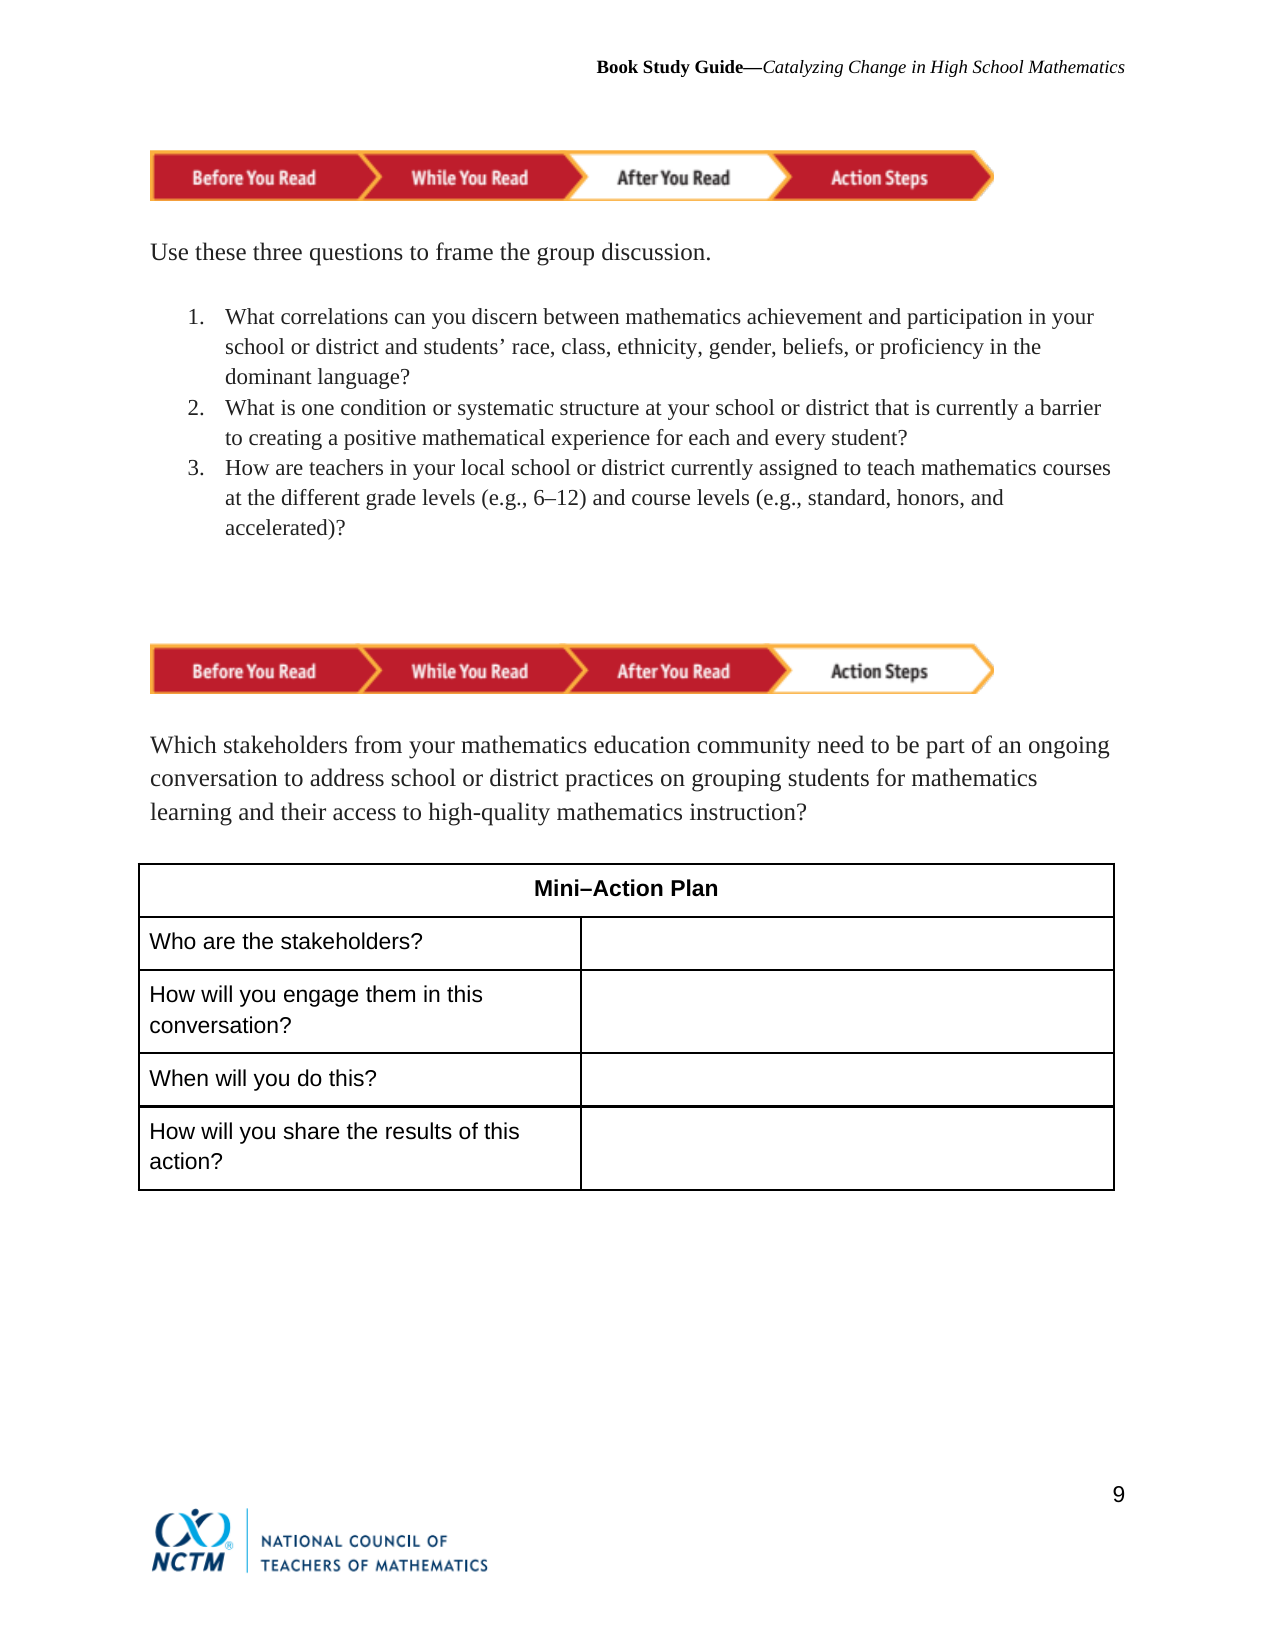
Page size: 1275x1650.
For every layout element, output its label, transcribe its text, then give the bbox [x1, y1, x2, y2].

table_header Mini–Action Plan [140, 865, 1113, 916]
table_cell [582, 918, 1113, 969]
text Which stakeholders from your mathematics education community need to be part of an ongoing conversation to address school or district practices on grouping students for mathematics learning and their access to high-quality mathematics instruction? [150, 731, 1125, 825]
table_cell Who are the stakeholders? [140, 918, 580, 969]
list What correlations can you discern between mathematics achievement and participation in your school or district and students’ race, class, ethnicity, gender, beliefs, or proficiency in the dominant language? [187, 303, 1125, 390]
table_cell When will you do this? [140, 1054, 580, 1105]
table_cell [582, 971, 1113, 1052]
text Use these three questions to frame the group discussion. [150, 237, 1125, 266]
table_cell How will you engage them in this conversation? [140, 971, 580, 1052]
list What is one condition or systematic structure at your school or district that is currently a barrier to creating a positive mathematical experience for each and every student? [187, 393, 1125, 450]
table_cell [582, 1108, 1113, 1189]
table_cell How will you share the results of this action? [140, 1108, 580, 1189]
table_cell [582, 1054, 1113, 1105]
list How are teachers in your local school or district currently assigned to teach mathematics courses at the different grade levels (e.g., 6–12) and course levels (e.g., standard, honors, and accelerated)? [187, 454, 1125, 541]
